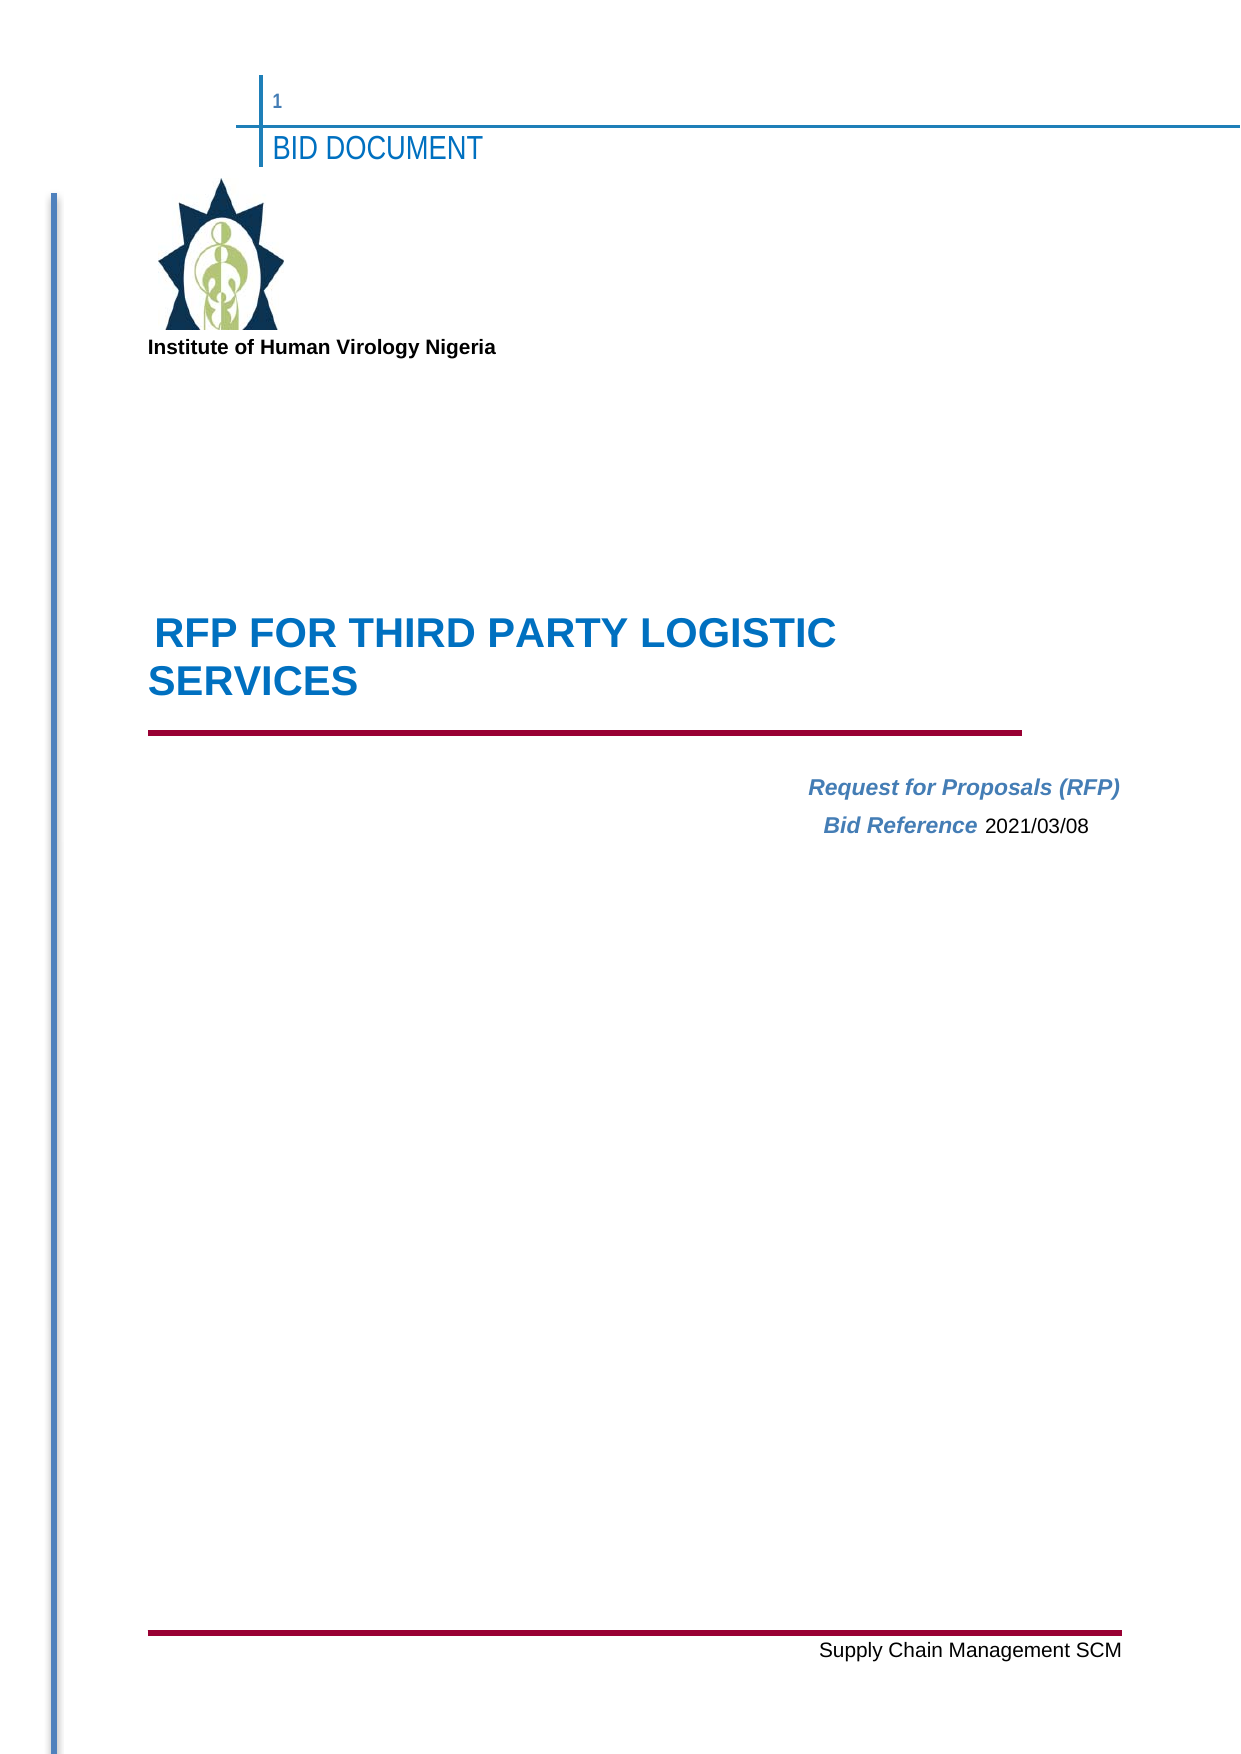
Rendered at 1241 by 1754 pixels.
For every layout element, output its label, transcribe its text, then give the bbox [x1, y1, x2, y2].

text Request for Proposals (RFP) [148, 773, 1122, 800]
text Bid Reference [148, 812, 1122, 839]
text Institute of Human Virology Nigeria [148, 335, 1122, 359]
picture [158, 178, 284, 330]
text RFP FOR THIRD PARTY LOGISTIC SERVICES [148, 609, 1022, 730]
